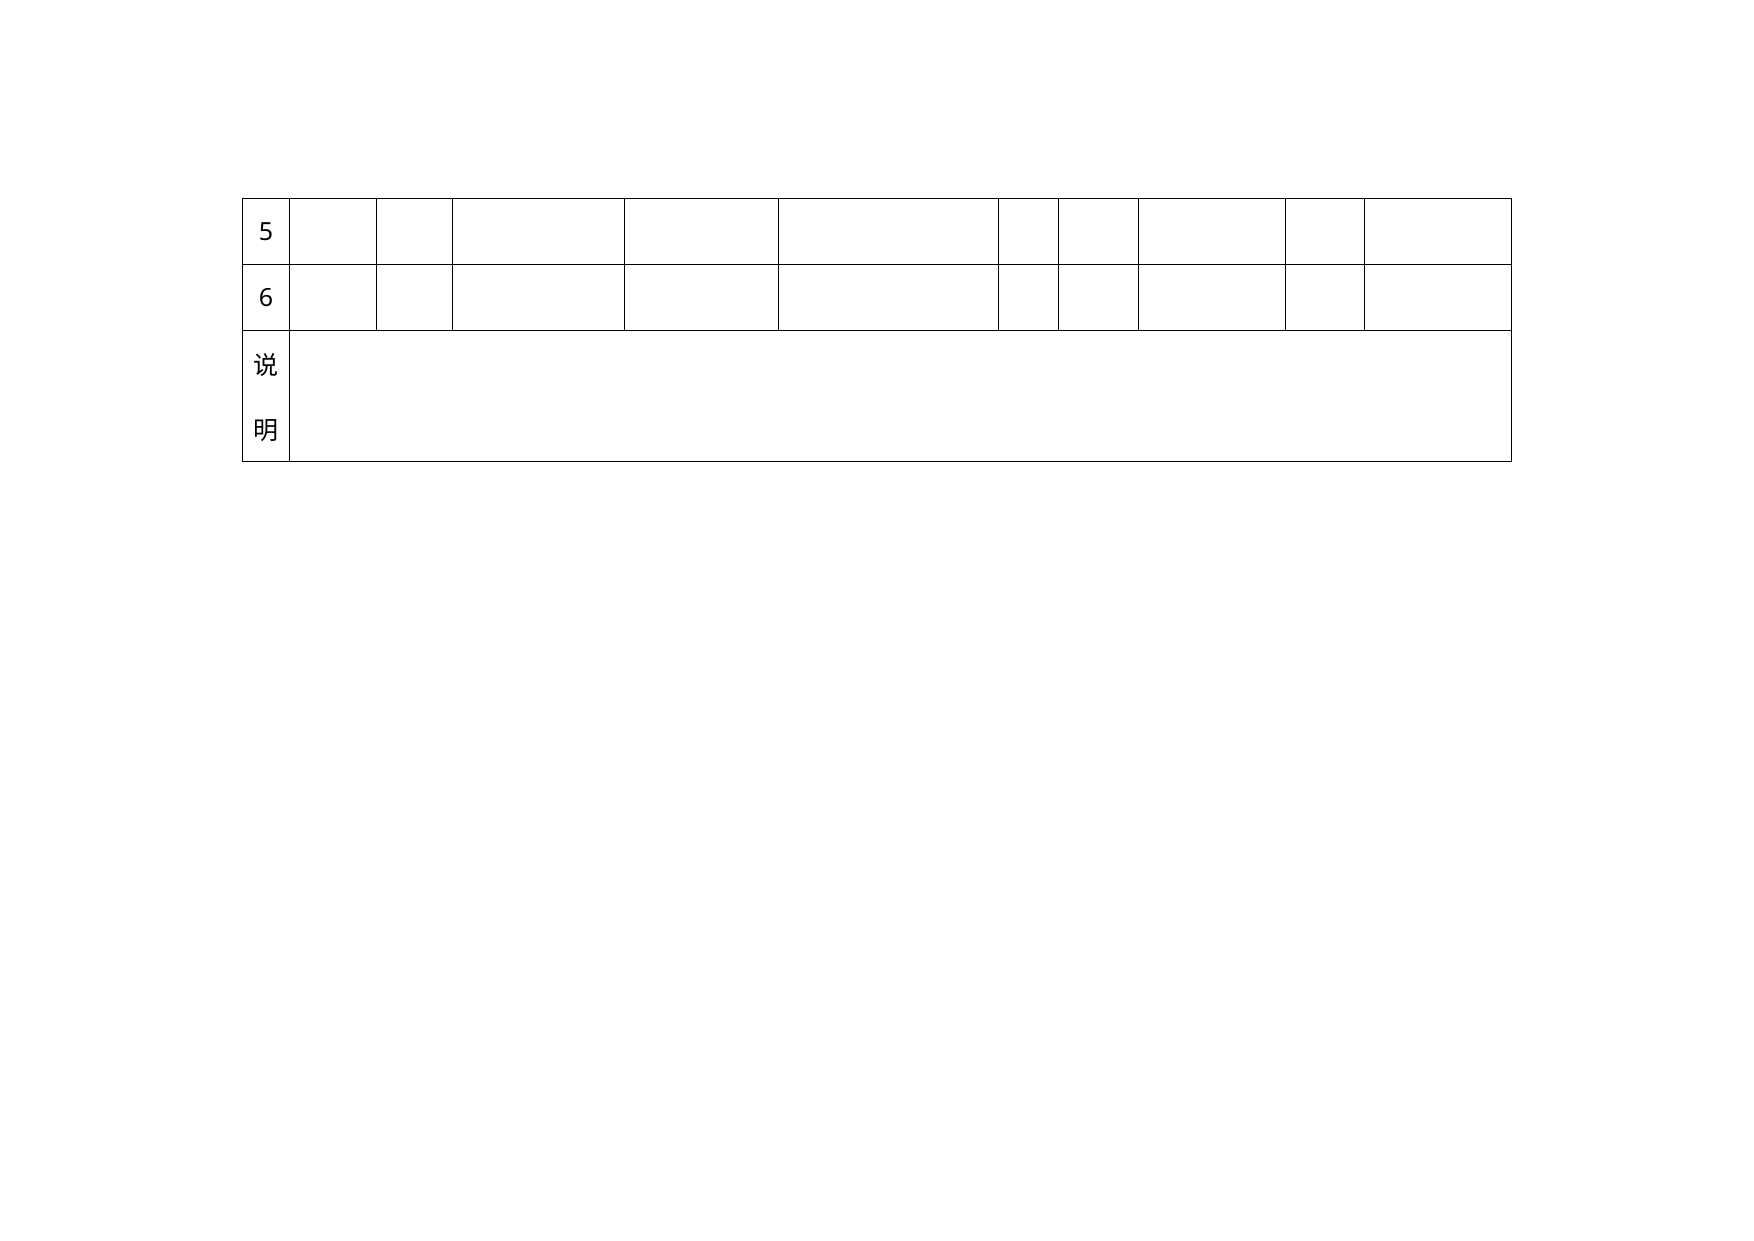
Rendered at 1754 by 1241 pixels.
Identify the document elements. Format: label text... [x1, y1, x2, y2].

table_cell [290, 331, 1511, 461]
table_cell [779, 199, 998, 264]
table_cell [290, 265, 376, 330]
table_cell [377, 265, 452, 330]
table_cell 5 [243, 199, 289, 264]
table_cell 6 [243, 265, 289, 330]
table_cell [453, 199, 624, 264]
table_cell [999, 265, 1058, 330]
table_cell [625, 265, 778, 330]
table_cell [1365, 199, 1511, 264]
table_cell [779, 265, 998, 330]
table_cell [1139, 199, 1285, 264]
table_cell [1059, 199, 1138, 264]
table_cell [1139, 265, 1285, 330]
table_cell [1365, 265, 1511, 330]
table_cell [625, 199, 778, 264]
table_cell [999, 199, 1058, 264]
table_cell [453, 265, 624, 330]
table_cell [290, 199, 376, 264]
table_cell 说明 [243, 331, 289, 461]
table_cell [377, 199, 452, 264]
table_cell [1286, 265, 1364, 330]
table_cell [1286, 199, 1364, 264]
table_cell [1059, 265, 1138, 330]
